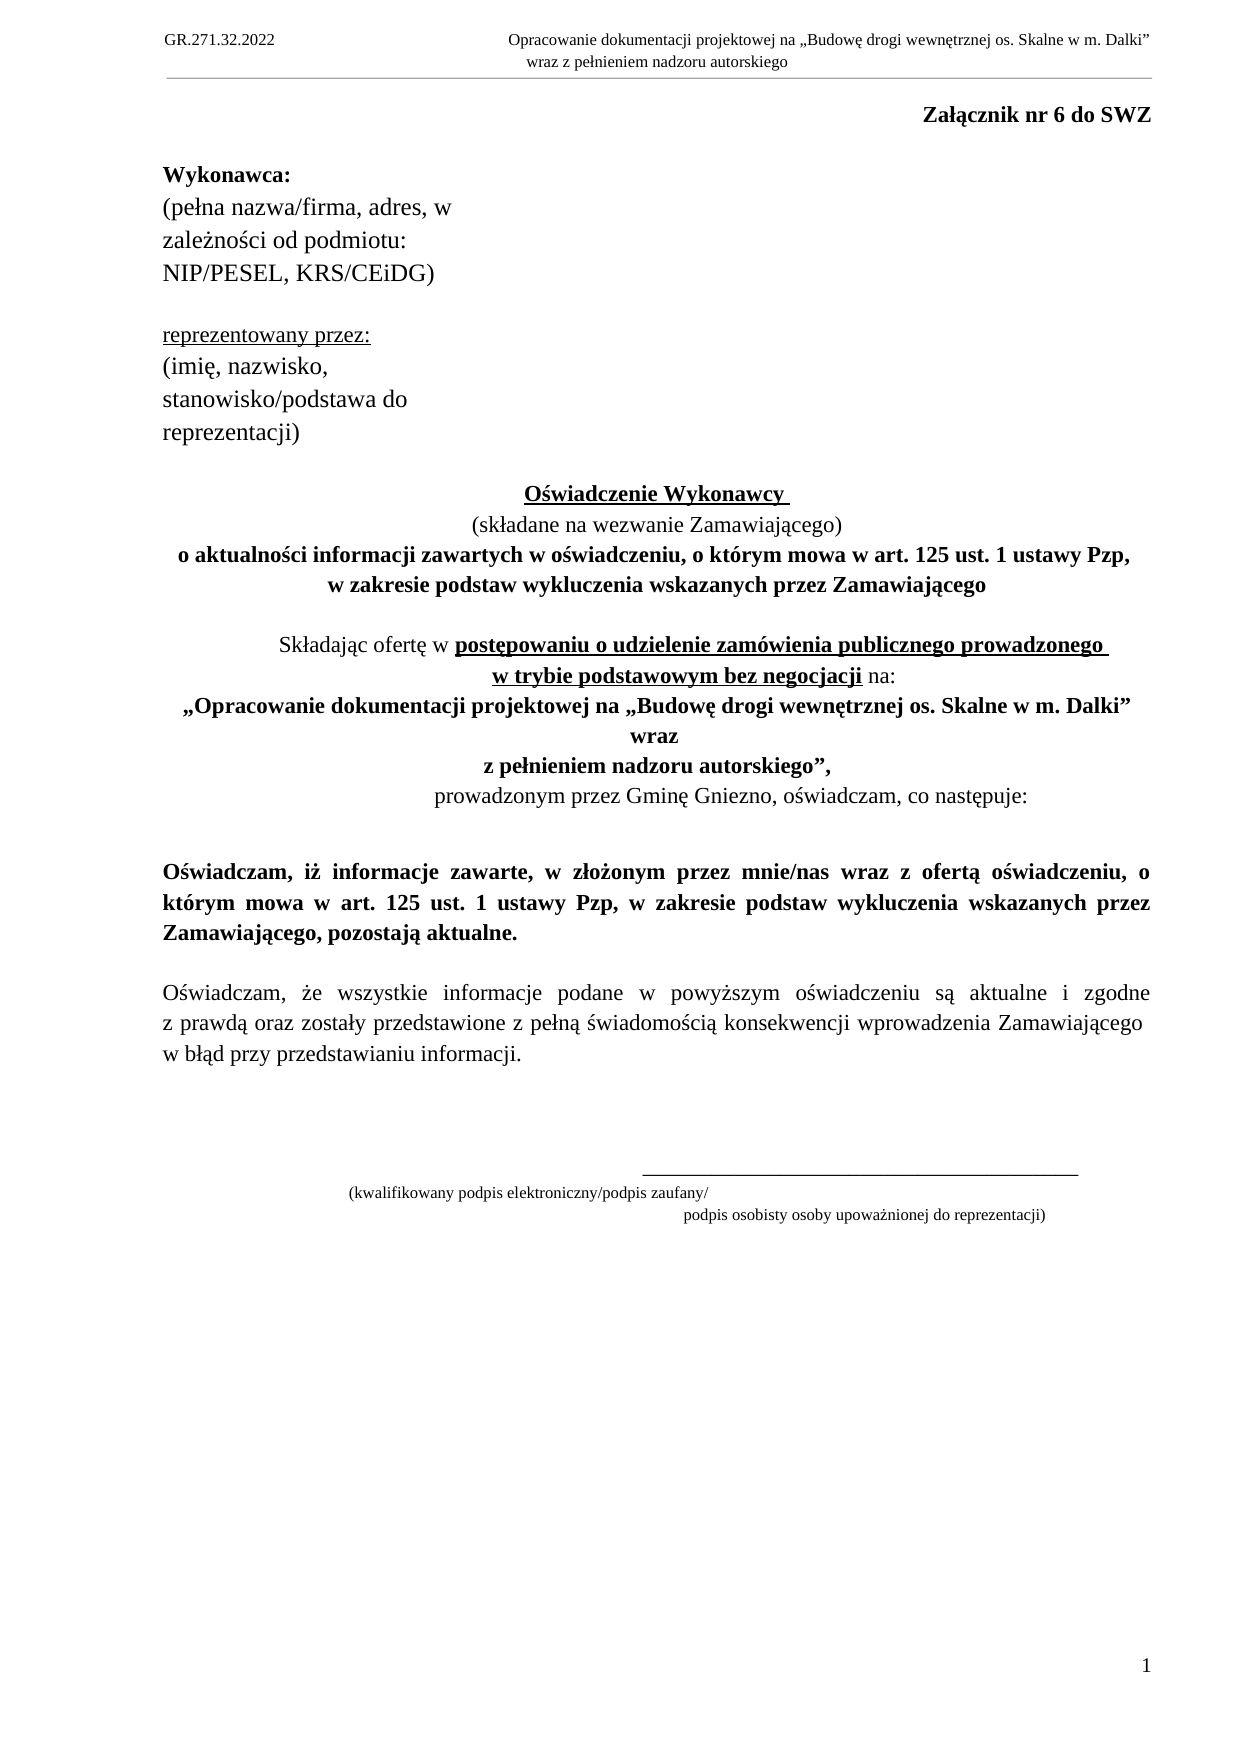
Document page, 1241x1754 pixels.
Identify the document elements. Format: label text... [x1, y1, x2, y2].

text ______________________________________ [162, 1152, 1152, 1179]
text Oświadczam, że wszystkie informacje podane w powyższym oświadczeniu są aktualne i zgodne z prawdą oraz zostały przedstawione z pełną świadomością konsekwencji wprowadzenia Zamawiającego w błąd przy przedstawianiu informacji. [162, 979, 1152, 1066]
text Składając ofertę w postępowaniu o udzielenie zamówienia publicznego prowadzonego w trybie podstawowym bez negocjacji na: [236, 632, 1152, 688]
text reprezentowany przez: [162, 321, 1152, 347]
text Oświadczenie Wykonawcy (składane na wezwanie Zamawiającego) [162, 481, 1152, 537]
text podpis osobisty osoby upoważnionej do reprezentacji) [162, 1204, 1152, 1224]
text Załącznik nr 6 do SWZ [162, 101, 1152, 127]
text o aktualności informacji zawartych w oświadczeniu, o którym mowa w art. 125 ust. 1 ustawy Pzp, w zakresie podstaw wykluczenia wskazanych przez Zamawiającego [162, 541, 1152, 597]
list prowadzonym przez Gminę Gniezno, oświadczam, co następuje: [311, 783, 1152, 809]
text Oświadczam, iż informacje zawarte, w złożonym przez mnie/nas wraz z ofertą oświadczeniu, o którym mowa w art. 125 ust. 1 ustawy Pzp, w zakresie podstaw wykluczenia wskazanych przez Zamawiającego, pozostają aktualne. [162, 858, 1152, 945]
text Wykonawca: [162, 162, 1152, 188]
text (kwalifikowany podpis elektroniczny/podpis zaufany/ [162, 1182, 1152, 1202]
text „Opracowanie dokumentacji projektowej na „Budowę drogi wewnętrznej os. Skalne w m. Dalki” wraz z pełnieniem nadzoru autorskiego”, [162, 692, 1152, 779]
